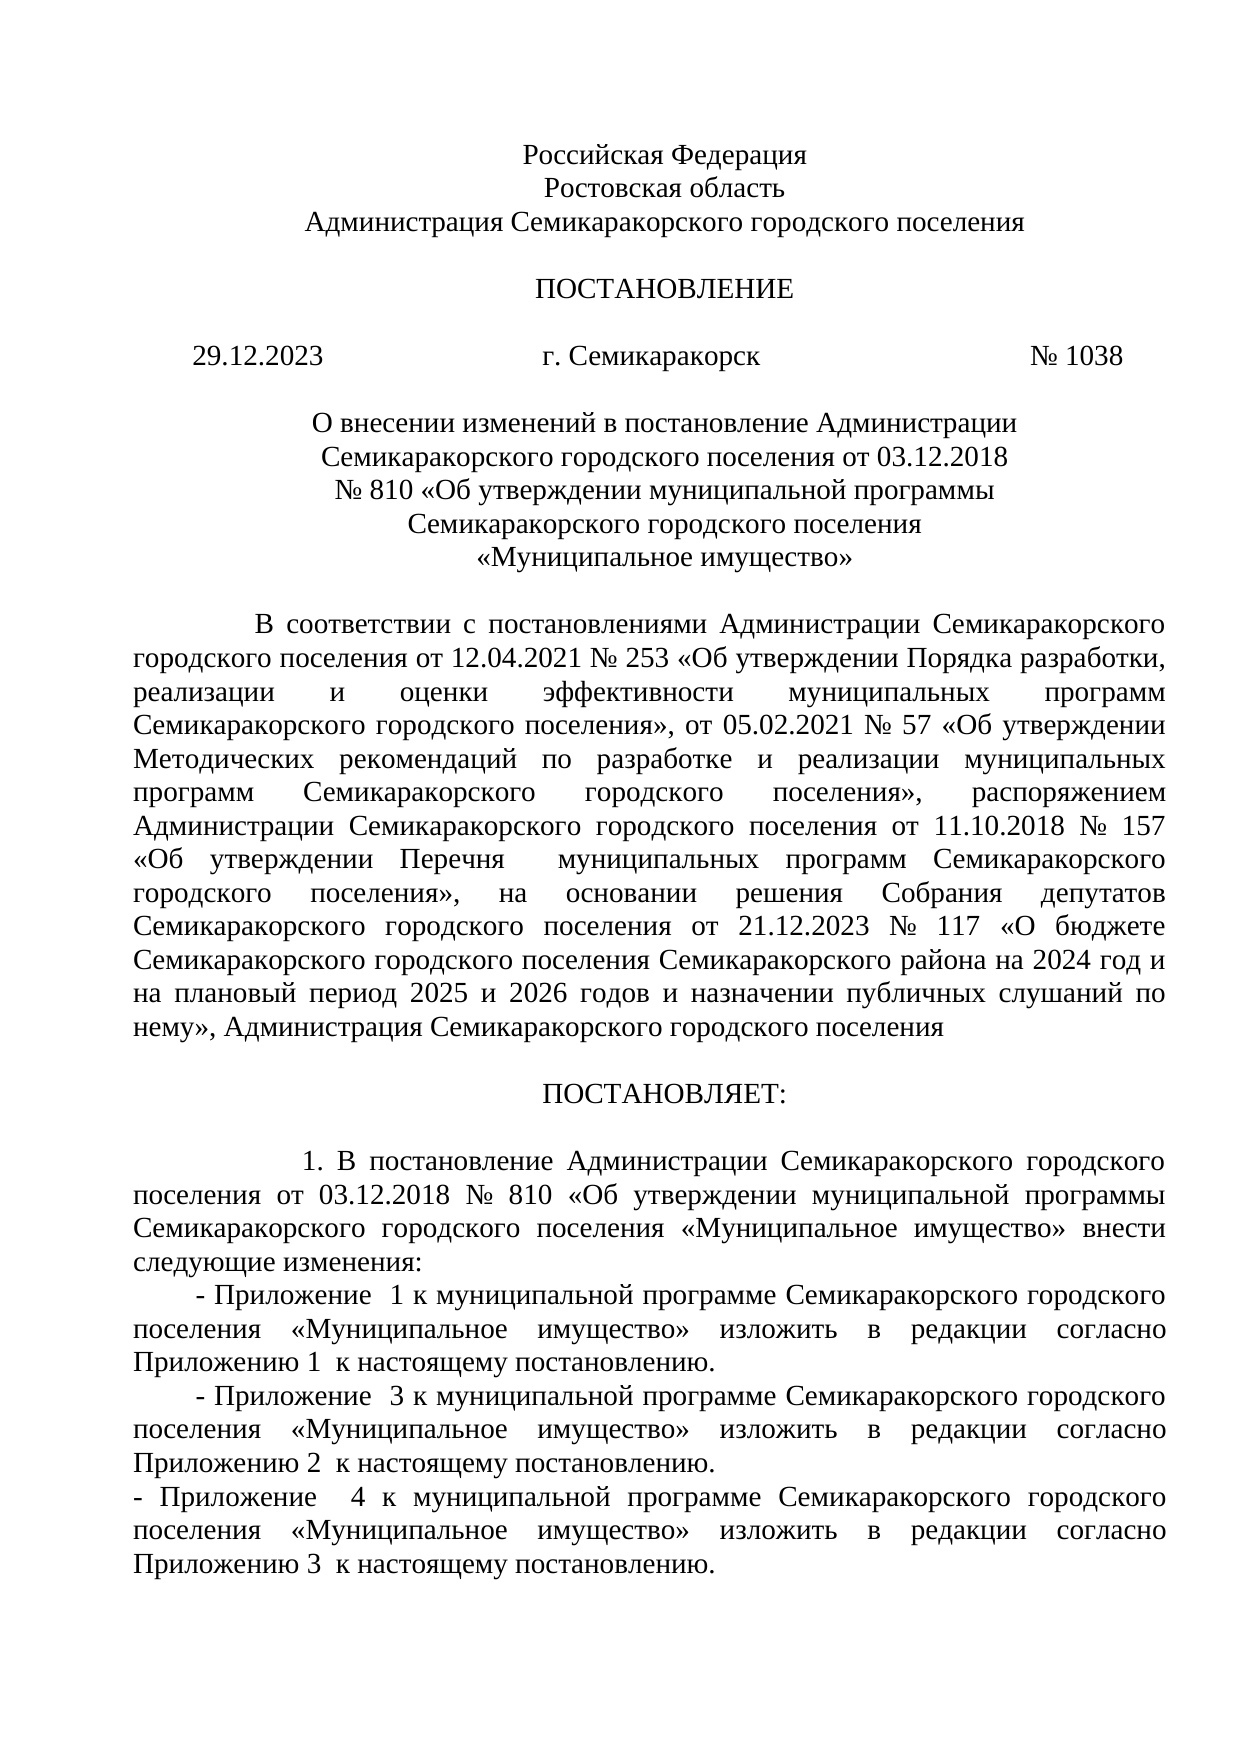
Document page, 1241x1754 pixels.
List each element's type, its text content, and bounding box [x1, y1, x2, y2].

text В соответствии с постановлениями Администрации Семикаракорского городского поселения от 12.04.2021 № 253 «Об утверждении Порядка разработки, реализации и оценки эффективности муниципальных программ Семикаракорского городского поселения», от 05.02.2021 № 57 «Об утверждении Методических рекомендаций по разработке и реализации муниципальных программ Семикаракорского городского поселения», распоряжением Администрации Семикаракорского городского поселения от 11.10.2018 № 157 «Об утверждении Перечня муниципальных программ Семикаракорского городского поселения», на основании решения Собрания депутатов Семикаракорского городского поселения от 21.12.2023 № 117 «О бюджете Семикаракорского городского поселения Семикаракорского района на 2024 год и на плановый период 2025 и 2026 годов и назначении публичных слушаний по нему», Администрация Семикаракорского городского поселения [133, 607, 1167, 1043]
text О внесении изменений в постановление Администрации [192, 405, 1137, 439]
text 1. В постановление Администрации Семикаракорского городского поселения от 03.12.2018 № 810 «Об утверждении муниципальной программы Семикаракорского городского поселения «Муниципальное имущество» внести следующие изменения: [133, 1143, 1167, 1277]
text Администрация Семикаракорского городского поселения [192, 204, 1137, 238]
text Ростовская область [192, 171, 1137, 204]
text - Приложение 4 к муниципальной программе Семикаракорского городского поселения «Муниципальное имущество» изложить в редакции согласно Приложению 3 к настоящему постановлению. [133, 1479, 1167, 1579]
text ПОСТАНОВЛЕНИЕ [192, 271, 1137, 305]
text ПОСТАНОВЛЯЕТ: [192, 1076, 1137, 1110]
text - Приложение 3 к муниципальной программе Семикаракорского городского поселения «Муниципальное имущество» изложить в редакции согласно Приложению 2 к настоящему постановлению. [133, 1378, 1167, 1479]
text № 810 «Об утверждении муниципальной программы [192, 472, 1137, 506]
text 29.12.2023 г. Семикаракорск № 1038 [192, 338, 1137, 372]
text Российская Федерация [192, 137, 1137, 171]
text Семикаракорского городского поселения от 03.12.2018 [192, 439, 1137, 472]
text Семикаракорского городского поселения [192, 506, 1137, 539]
text «Муниципальное имущество» [192, 539, 1137, 573]
text - Приложение 1 к муниципальной программе Семикаракорского городского поселения «Муниципальное имущество» изложить в редакции согласно Приложению 1 к настоящему постановлению. [133, 1277, 1167, 1378]
